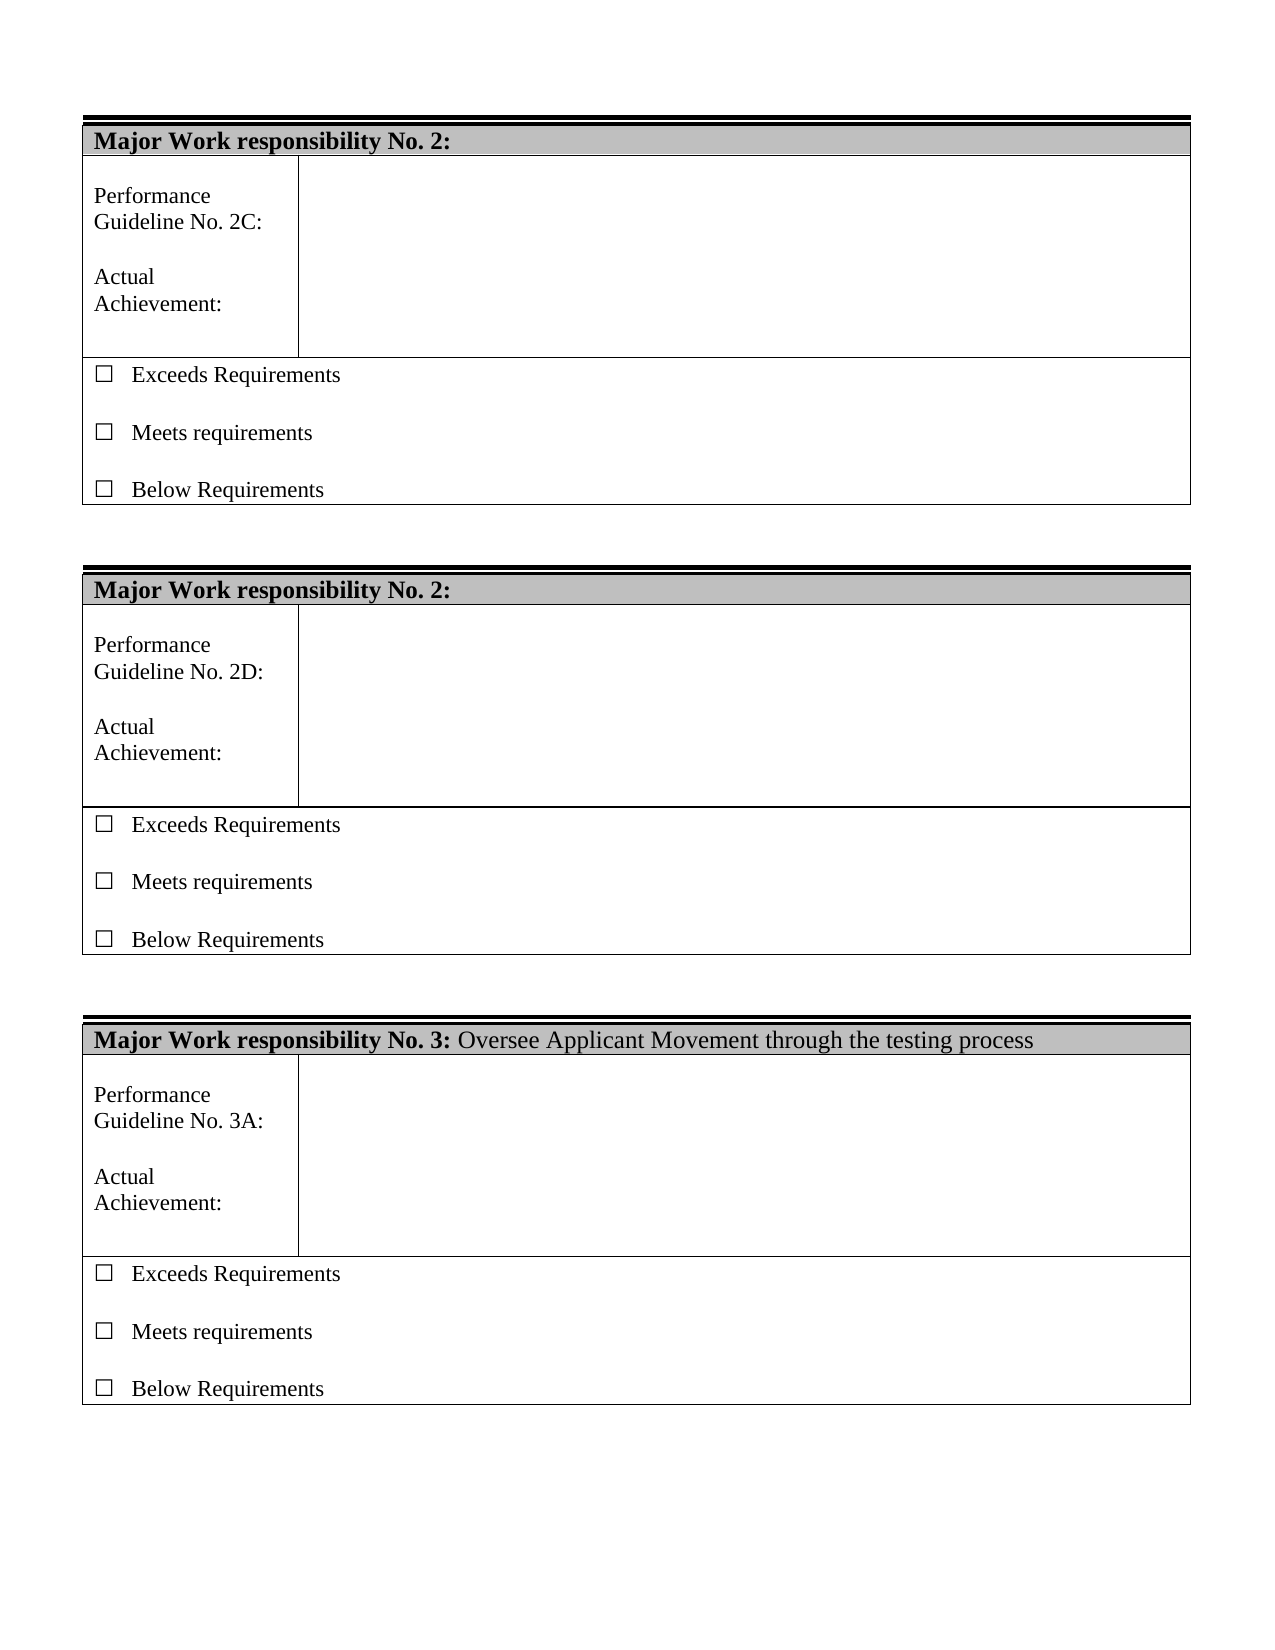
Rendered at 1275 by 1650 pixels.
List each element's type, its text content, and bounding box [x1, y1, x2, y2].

table_header Major Work responsibility No. 2: [83, 126, 1190, 154]
table_cell Performance Guideline No. 2D: Actual Achievement: [83, 605, 298, 806]
table_cell [299, 1055, 1190, 1256]
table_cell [83, 358, 1190, 504]
table_cell Performance Guideline No. 3A: Actual Achievement: [83, 1055, 298, 1256]
table_header Major Work responsibility No. 3: Oversee Applicant Movement through the testing process [83, 1025, 1190, 1054]
table_cell Performance Guideline No. 2C: Actual Achievement: [83, 156, 298, 357]
table_cell [299, 156, 1190, 357]
table_cell Exceeds Requirements Meets requirements Below Requirements [83, 808, 1190, 954]
table_cell [299, 605, 1190, 806]
table_header Major Work responsibility No. 2: [83, 575, 1190, 604]
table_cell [83, 1257, 1190, 1404]
